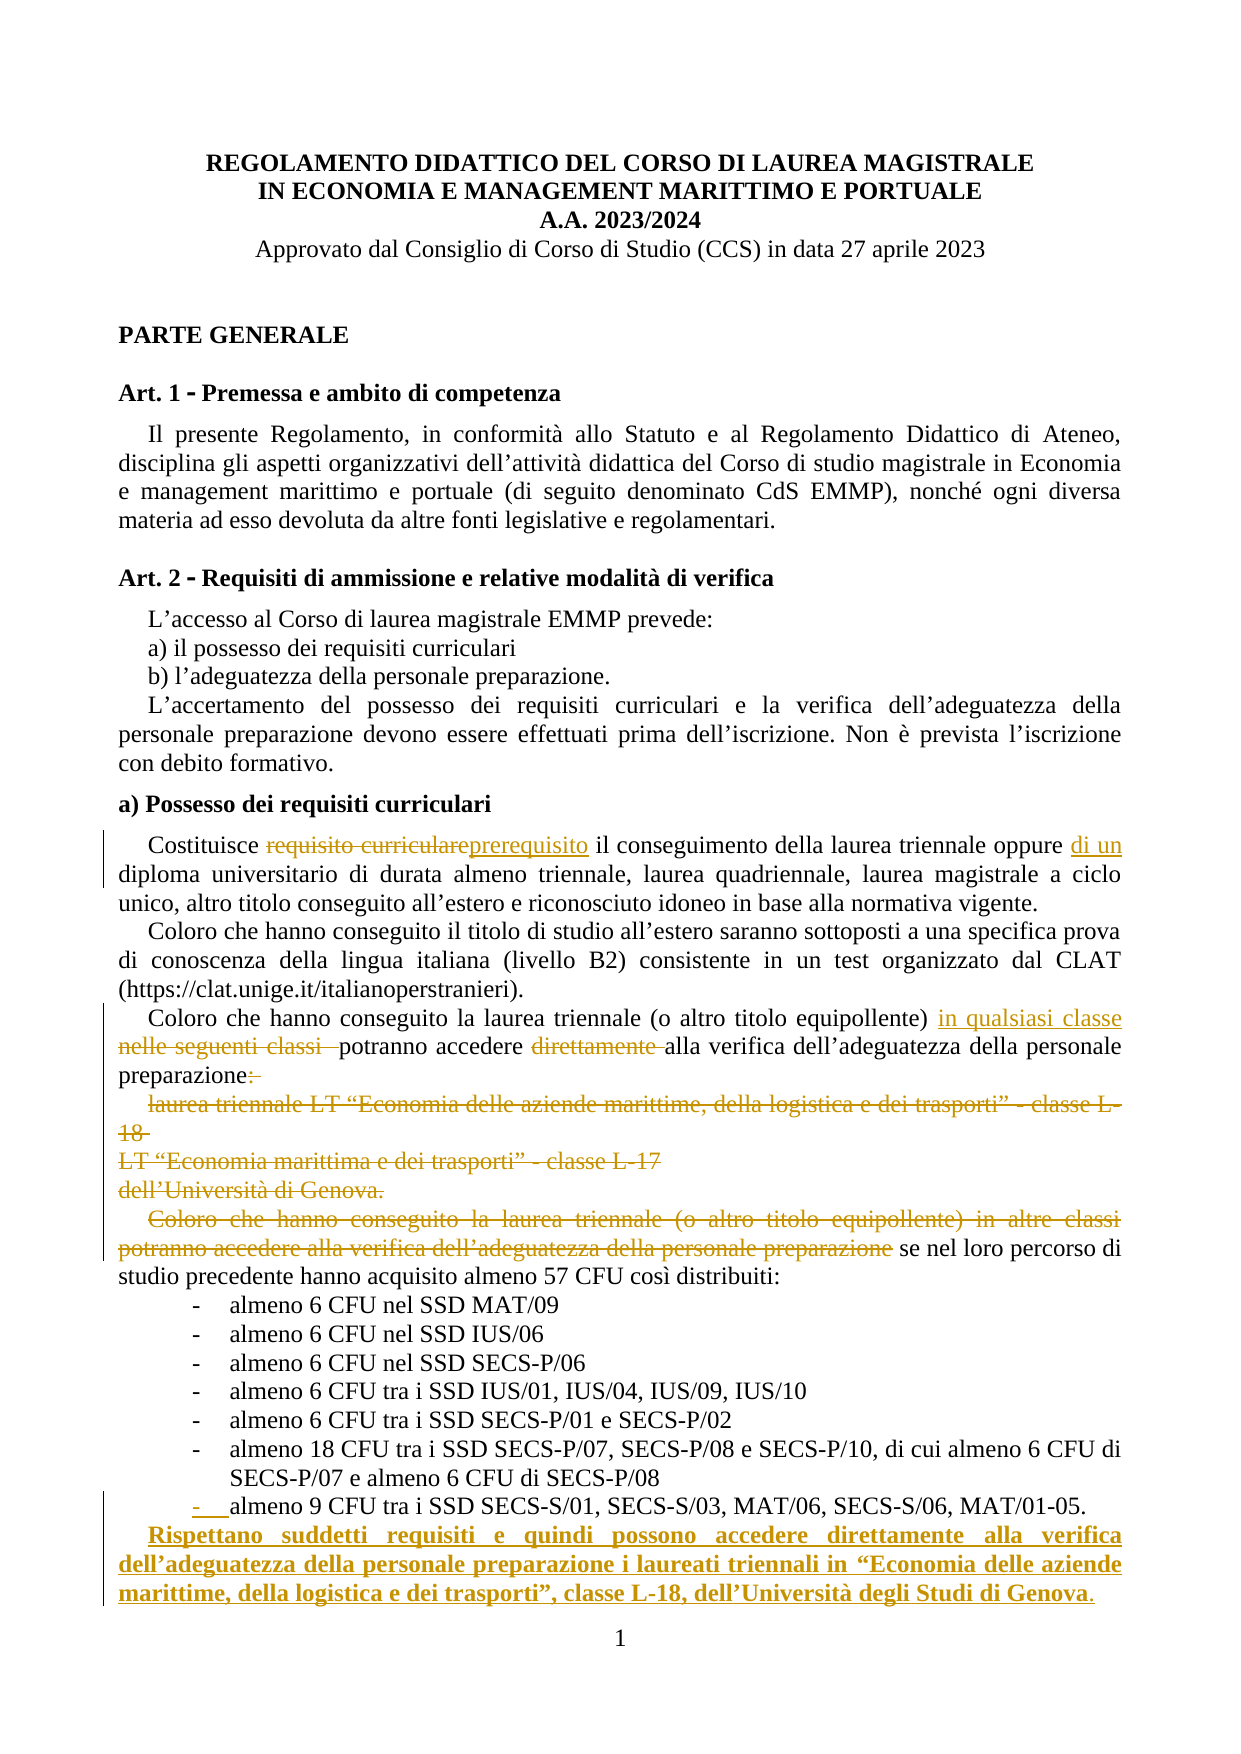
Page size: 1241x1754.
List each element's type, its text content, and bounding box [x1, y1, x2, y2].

text Approvato dal Consiglio di Corso di Studio (CCS) in data 27 aprile 2023 [118, 234, 1122, 263]
text REGOLAMENTO DIDATTICO DEL CORSO DI LAUREA MAGISTRALE [118, 148, 1122, 176]
list almeno 18 CFU tra i SSD SECS-P/07, SECS-P/08 e SECS-P/10, di cui almeno 6 CFU di SECS-P/07 e almeno 6 CFU di SECS-P/08 [192, 1434, 1122, 1491]
text Art. 2 Requisiti di ammissione e relative modalità di verifica [118, 563, 1122, 591]
list almeno 6 CFU tra i SSD IUS/01, IUS/04, IUS/09, IUS/10 [192, 1376, 1122, 1405]
list almeno 6 CFU nel SSD IUS/06 [192, 1319, 1122, 1348]
list almeno 6 CFU tra i SSD SECS-P/01 e SECS-P/02 [192, 1405, 1122, 1434]
text L’accesso al Corso di laurea magistrale EMMP prevede: [118, 604, 1122, 633]
list almeno 6 CFU nel SSD MAT/09 [192, 1290, 1122, 1319]
text Il presente Regolamento, in conformità allo Statuto e al Regolamento Didattico di Ateneo, disciplina gli aspetti organizzativi dell’attività didattica del Corso di studio magistrale in Economia e management marittimo e portuale (di seguito denominato CdS EMMP), nonché ogni diversa materia ad esso devoluta da altre fonti legislative e regolamentari. [118, 419, 1122, 534]
text se nel loro percorso di studio precedente hanno acquisito almeno 57 CFU così distribuiti: [118, 1204, 1122, 1290]
text A.A. 2023/2024 [118, 205, 1122, 234]
text PARTE GENERALE [118, 320, 1122, 349]
text a) Possesso dei requisiti curriculari [118, 789, 1122, 818]
text Costituisce il conseguimento della laurea triennale oppure diploma universitario di durata almeno triennale, laurea quadriennale, laurea magistrale a ciclo unico, altro titolo conseguito all’estero e riconosciuto idoneo in base alla normativa vigente. [118, 830, 1122, 916]
text Coloro che hanno conseguito il titolo di studio all’estero saranno sottoposti a una specifica prova di conoscenza della lingua italiana (livello B2) consistente in un test organizzato dal CLAT (https://clat.unige.it/italianoperstranieri). [118, 916, 1122, 1003]
text b) l’adeguatezza della personale preparazione. [118, 661, 1122, 690]
text Art. 1 Premessa e ambito di competenza [118, 378, 1122, 406]
list almeno 9 CFU tra i SSD SECS-S/01, SECS-S/03, MAT/06, SECS-S/06, MAT/01-05. [192, 1491, 1122, 1520]
list almeno 6 CFU nel SSD SECS-P/06 [192, 1348, 1122, 1376]
text Coloro che hanno conseguito la laurea triennale (o altro titolo equipollente) potranno accedere alla verifica dell’adeguatezza della personale preparazione [118, 1003, 1122, 1089]
text IN ECONOMIA E MANAGEMENT MARITTIMO E PORTUALE [118, 176, 1122, 205]
text L’accertamento del possesso dei requisiti curriculari e la verifica dell’adeguatezza della personale preparazione devono essere effettuati prima dell’iscrizione. Non è prevista l’iscrizione con debito formativo. [118, 690, 1122, 776]
text a) il possesso dei requisiti curriculari [118, 633, 1122, 661]
